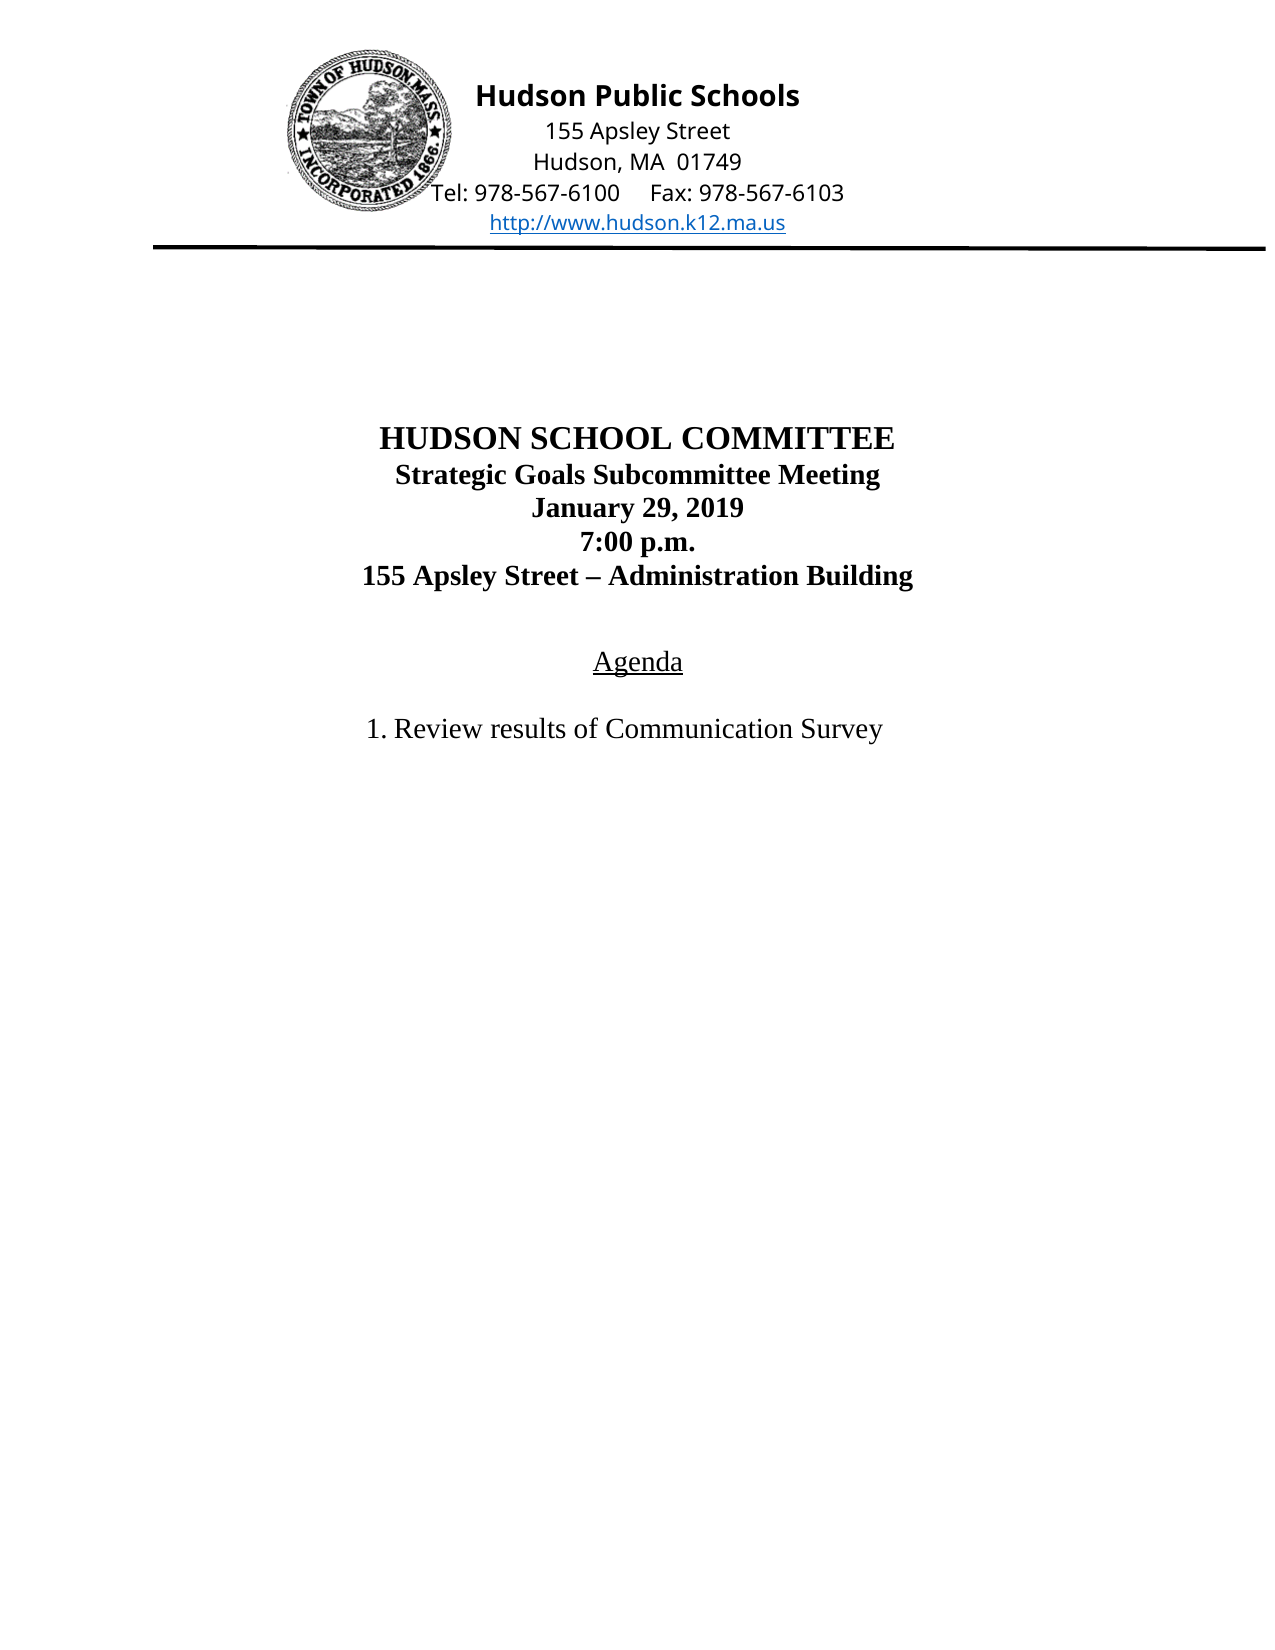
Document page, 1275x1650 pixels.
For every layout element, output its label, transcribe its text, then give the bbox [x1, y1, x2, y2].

text 155 Apsley Street – Administration Building [150, 558, 1125, 591]
text Strategic Goals Subcommittee Meeting [150, 457, 1125, 491]
text Agenda [150, 644, 1125, 677]
text HUDSON SCHOOL COMMITTEE [150, 419, 1125, 457]
picture [284, 48, 455, 213]
list Review results of Communication Survey [253, 711, 1125, 744]
text January 29, 2019 [150, 491, 1125, 524]
text 7:00 p.m. [150, 524, 1125, 558]
